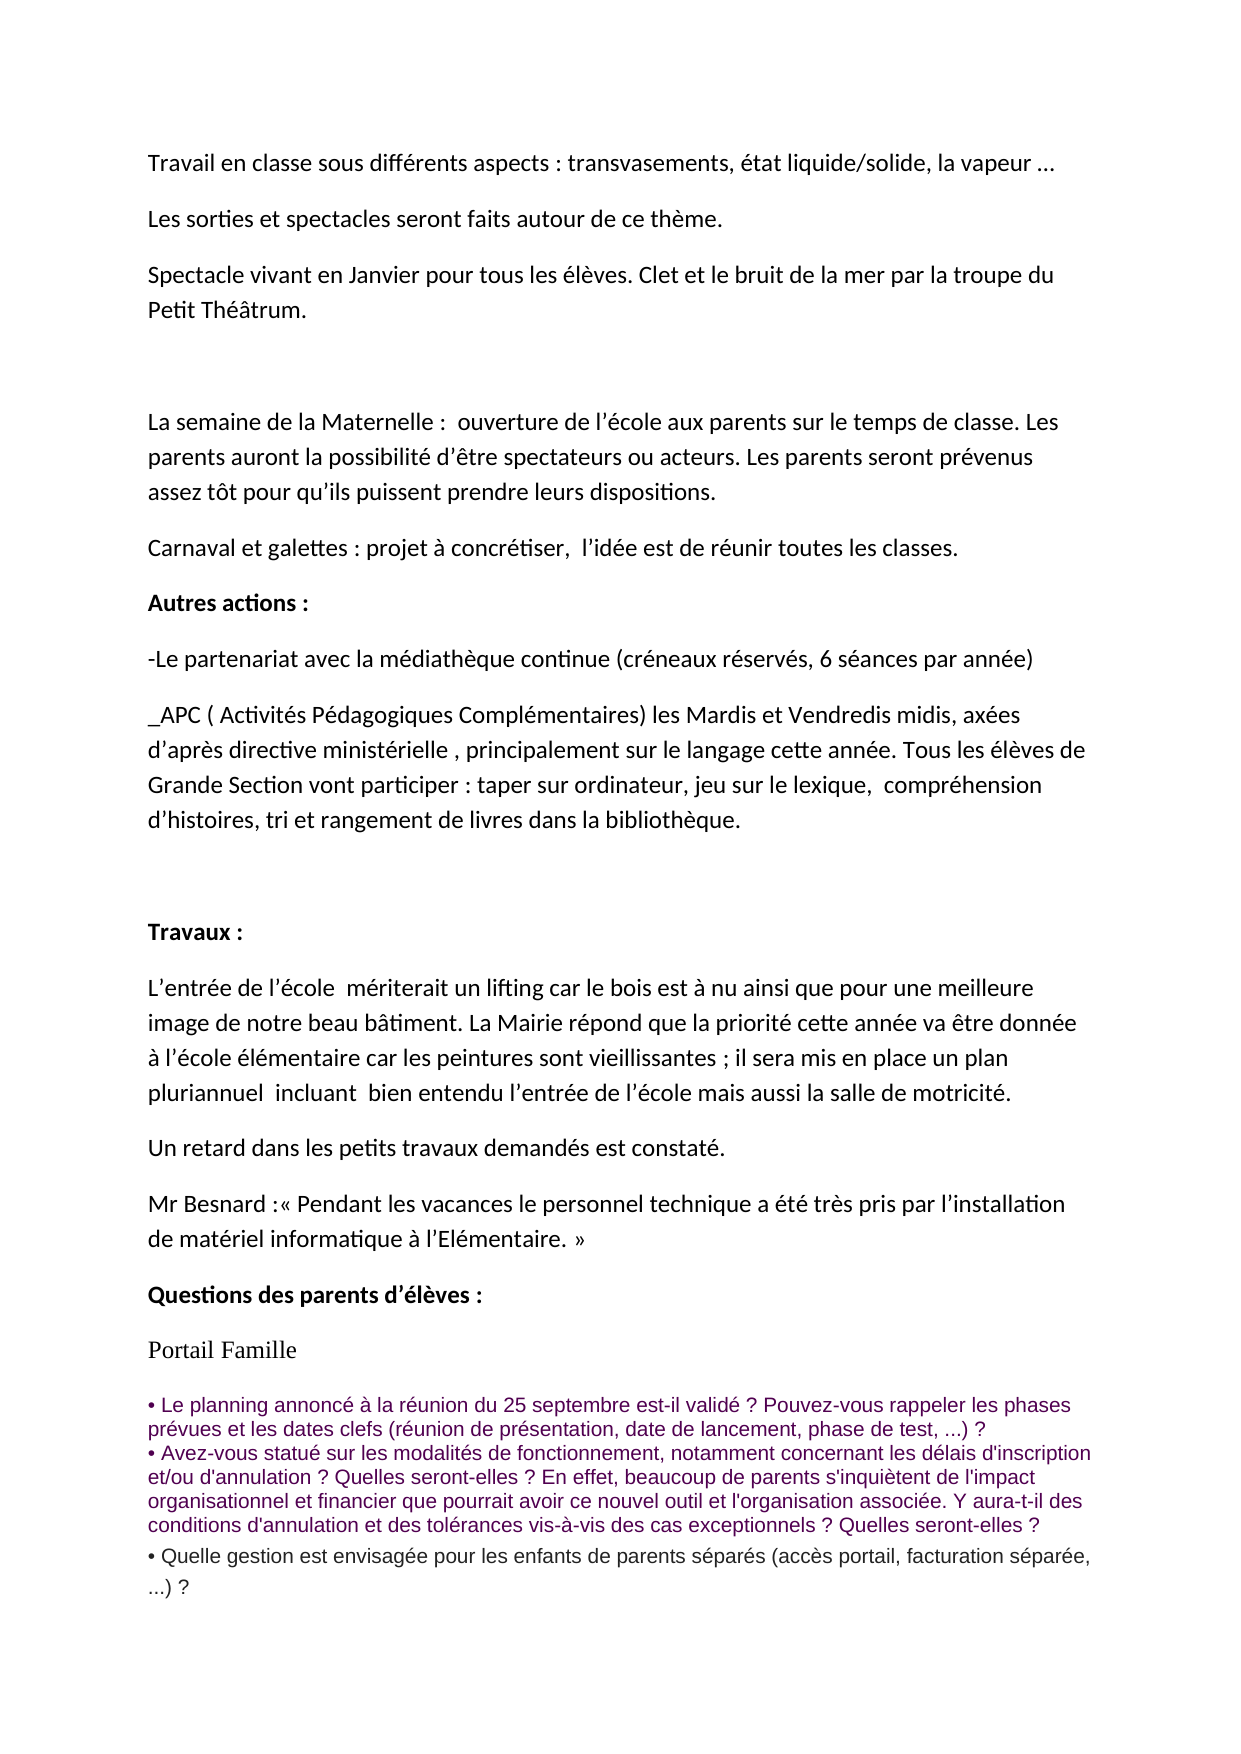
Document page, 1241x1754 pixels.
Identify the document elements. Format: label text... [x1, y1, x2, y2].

text L’entrée de l’école mériterait un lifting car le bois est à nu ainsi que pour une meilleure image de notre beau bâtiment. La Mairie répond que la priorité cette année va être donnée à l’école élémentaire car les peintures sont vieillissantes ; il sera mis en place un plan pluriannuel incluant bien entendu l’entrée de l’école mais aussi la salle de motricité. [148, 972, 1093, 1107]
text Spectacle vivant en Janvier pour tous les élèves. Clet et le bruit de la mer par la troupe du Petit Théâtrum. [148, 259, 1093, 325]
text Les sorties et spectacles seront faits autour de ce thème. [148, 203, 1093, 234]
text -Le partenariat avec la médiathèque continue (créneaux réservés, 6 séances par année) [148, 643, 1093, 674]
text _APC ( Activités Pédagogiques Complémentaires) les Mardis et Vendredis midis, axées d’après directive ministérielle , principalement sur le langage cette année. Tous les élèves de Grande Section vont participer : taper sur ordinateur, jeu sur le lexique, compréhension d’histoires, tri et rangement de livres dans la bibliothèque. [148, 699, 1093, 835]
text Un retard dans les petits travaux demandés est constaté. [148, 1133, 1093, 1163]
text • Avez-vous statué sur les modalités de fonctionnement, notamment concernant les délais d'inscription et/ou d'annulation ? Quelles seront-elles ? En effet, beaucoup de parents s'inquiètent de l'impact organisationnel et financier que pourrait avoir ce nouvel outil et l'organisation associée. Y aura-t-il des conditions d'annulation et des tolérances vis-à-vis des cas exceptionnels ? Quelles seront-elles ? [148, 1441, 1093, 1536]
text Travaux : [148, 916, 1093, 946]
text • Quelle gestion est envisagée pour les enfants de parents séparés (accès portail, facturation séparée, ...) ? [148, 1536, 1093, 1599]
text Travail en classe sous différents aspects : transvasements, état liquide/solide, la vapeur … [148, 148, 1093, 178]
text Portail Famille [148, 1335, 1093, 1364]
text • Le planning annoncé à la réunion du 25 septembre est-il validé ? Pouvez-vous rappeler les phases prévues et les dates clefs (réunion de présentation, date de lancement, phase de test, ...) ? [148, 1393, 1093, 1441]
text La semaine de la Maternelle : ouverture de l’école aux parents sur le temps de classe. Les parents auront la possibilité d’être spectateurs ou acteurs. Les parents seront prévenus assez tôt pour qu’ils puissent prendre leurs dispositions. [148, 406, 1093, 506]
text Mr Besnard :« Pendant les vacances le personnel technique a été très pris par l’installation de matériel informatique à l’Elémentaire. » [148, 1188, 1093, 1254]
text Autres actions : [148, 588, 1093, 618]
text Questions des parents d’élèves : [148, 1279, 1093, 1310]
text Carnaval et galettes : projet à concrétiser, l’idée est de réunir toutes les classes. [148, 532, 1093, 562]
